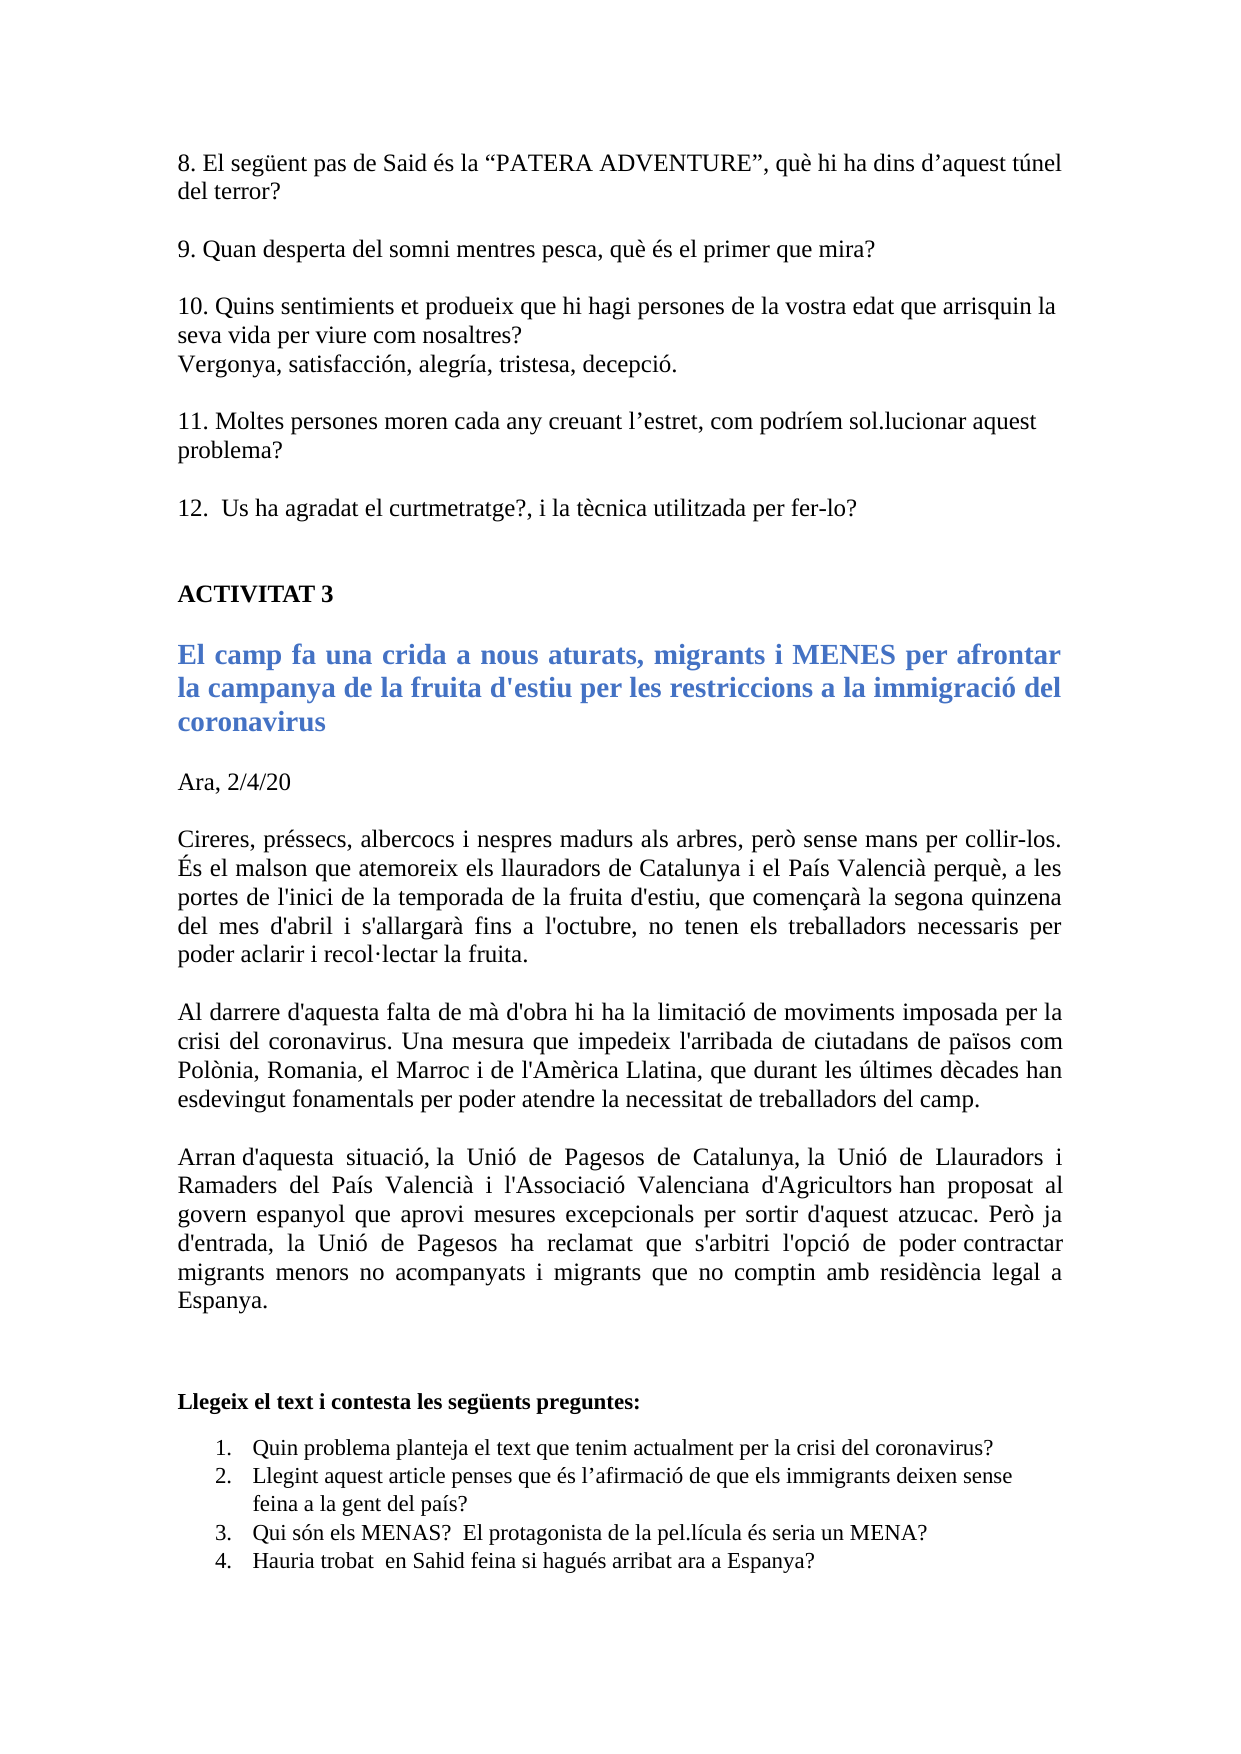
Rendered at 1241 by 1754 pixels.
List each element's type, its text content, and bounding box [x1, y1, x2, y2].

text Ara, 2/4/20 [177, 767, 1063, 795]
text Al darrere d'aquesta falta de mà d'obra hi ha la limitació de moviments imposada per la crisi del coronavirus. Una mesura que impedeix l'arribada de ciutadans de països com Polònia, Romania, el Marroc i de l'Amèrica Llatina, que durant les últimes dècades han esdevingut fonamentals per poder atendre la necessitat de treballadors del camp. [177, 997, 1063, 1112]
list Quin problema planteja el text que tenim actualment per la crisi del coronavirus? [215, 1433, 1063, 1460]
text El camp fa una crida a nous aturats, migrants i MENES per afrontar la campanya de la fruita d'estiu per les restriccions a la immigració del coronavirus [177, 637, 1063, 737]
list Qui són els MENAS? El protagonista de la pel.lícula és seria un MENA? [215, 1519, 1063, 1545]
text Llegeix el text i contesta les següents preguntes: [177, 1388, 1063, 1415]
text ACTIVITAT 3 [177, 579, 1063, 608]
list Hauria trobat en Sahid feina si hagués arribat ara a Espanya? [215, 1547, 1063, 1574]
list Llegint aquest article penses que és l’afirmació de que els immigrants deixen sense feina a la gent del país? [215, 1462, 1063, 1517]
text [177, 148, 1063, 521]
text Arran d'aquesta situació, la Unió de Pagesos de Catalunya, la Unió de Llauradors i Ramaders del País Valencià i l'Associació Valenciana d'Agricultors han proposat al govern espanyol que aprovi mesures excepcionals per sortir d'aquest atzucac. Però ja d'entrada, la Unió de Pagesos ha reclamat que s'arbitri l'opció de poder contractar migrants menors no acompanyats i migrants que no comptin amb residència legal a Espanya. [177, 1142, 1063, 1314]
text Cireres, préssecs, albercocs i nespres madurs als arbres, però sense mans per collir-los. És el malson que atemoreix els llauradors de Catalunya i el País Valencià perquè, a les portes de l'inici de la temporada de la fruita d'estiu, que començarà la segona quinzena del mes d'abril i s'allargarà fins a l'octubre, no tenen els treballadors necessaris per poder aclarir i recol·lectar la fruita. [177, 824, 1063, 968]
